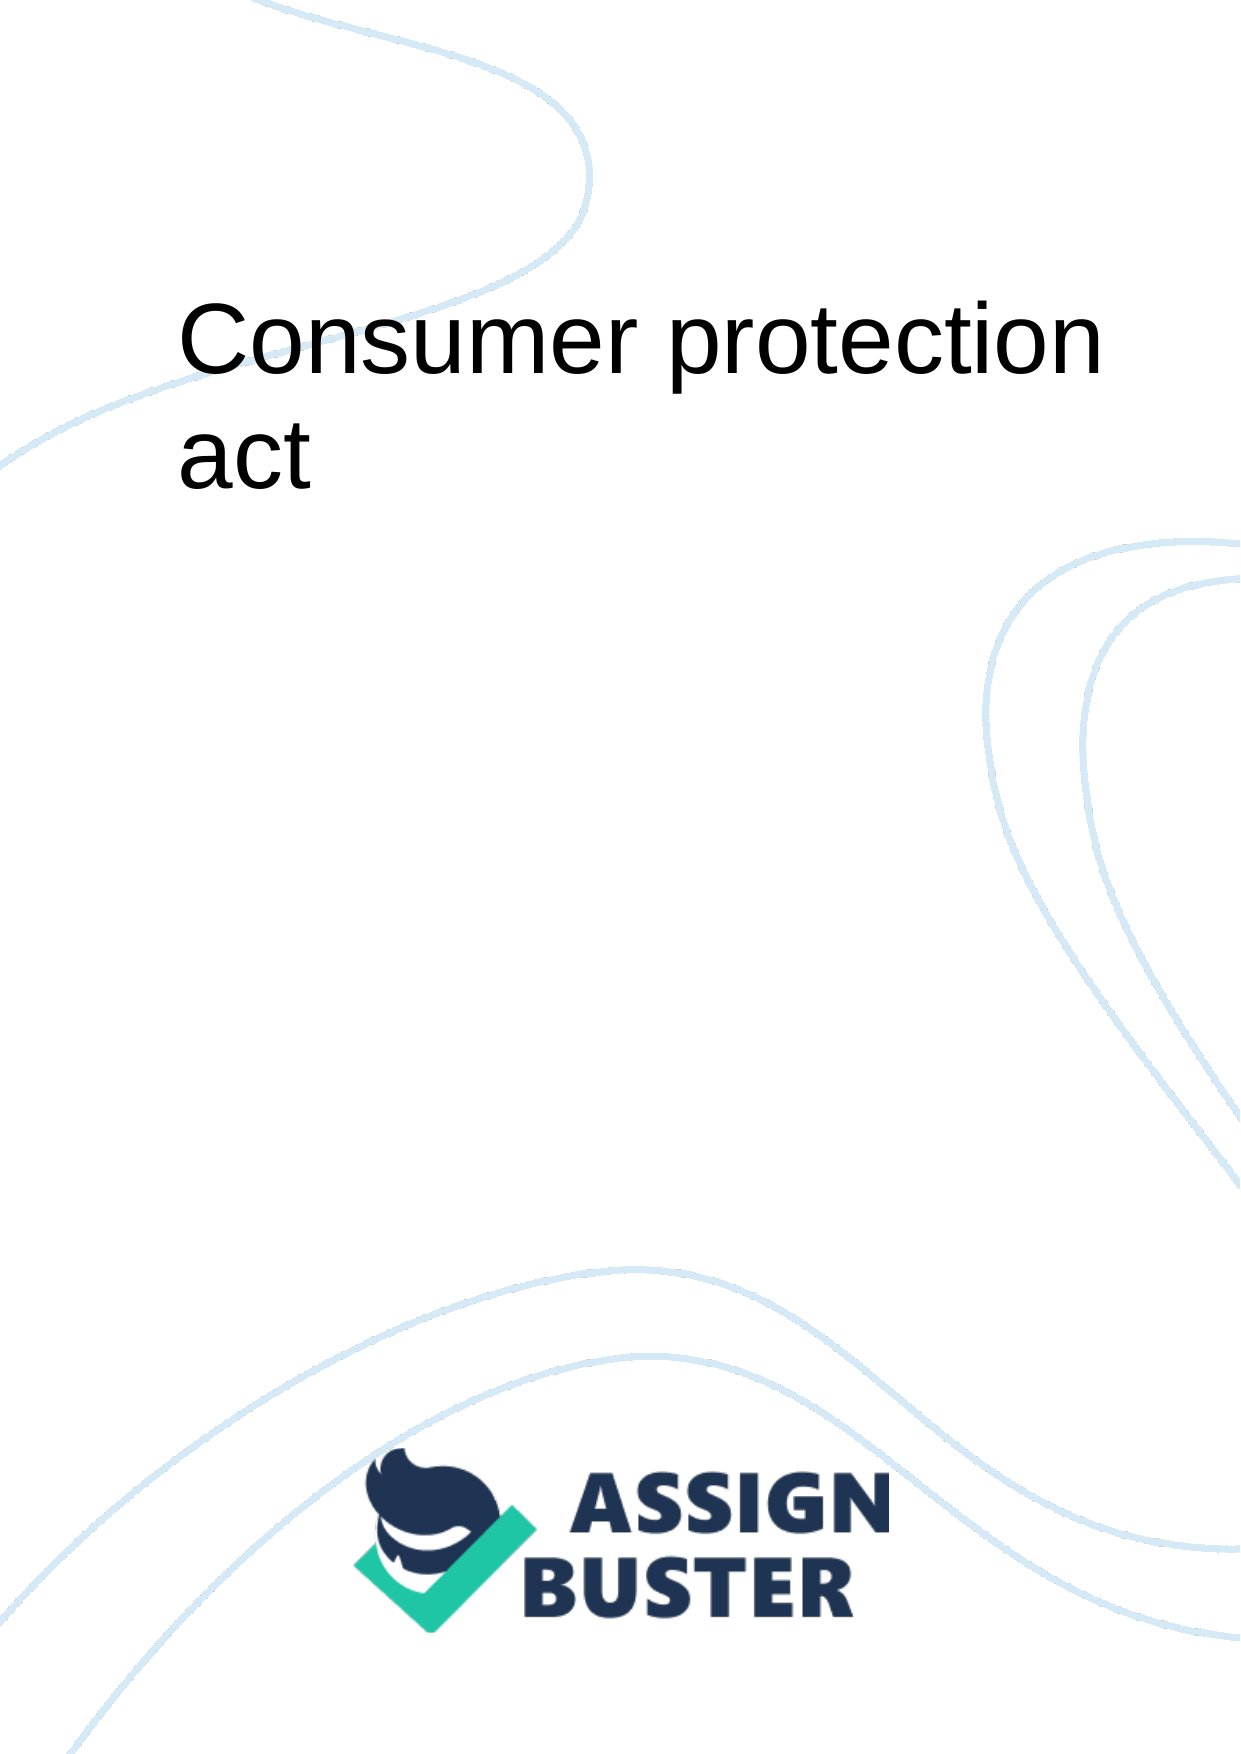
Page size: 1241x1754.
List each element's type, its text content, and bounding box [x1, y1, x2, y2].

subtitle Consumer protection act [177, 279, 1152, 509]
picture [0, 0, 1241, 1754]
